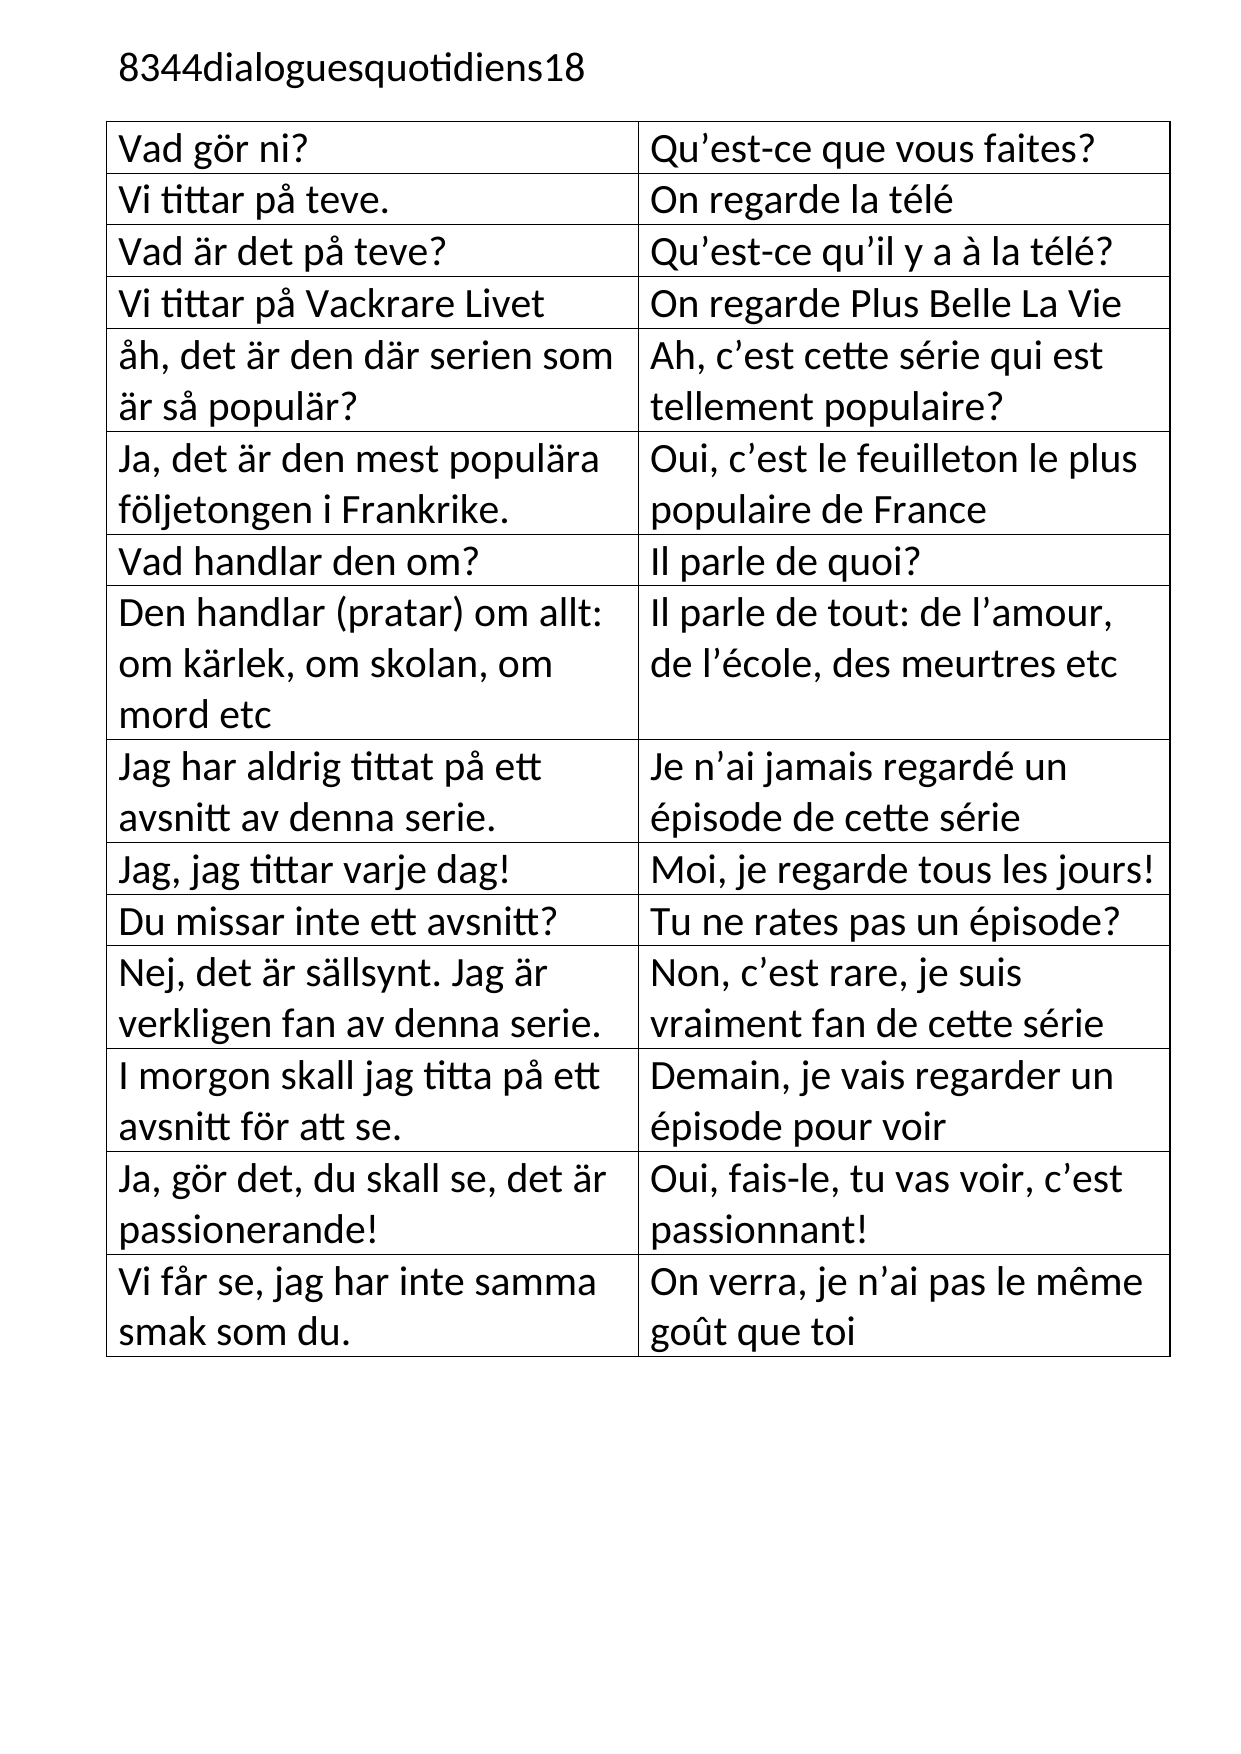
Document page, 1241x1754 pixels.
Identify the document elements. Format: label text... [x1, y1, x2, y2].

table_cell On regarde Plus Belle La Vie [639, 277, 1169, 328]
table_cell Il parle de tout: de l’amour, de l’école, des meurtres etc [639, 586, 1169, 739]
table_header Vad gör ni? [107, 122, 638, 172]
table_cell Jag har aldrig tittat på ett avsnitt av denna serie. [107, 740, 638, 842]
table_cell Den handlar (pratar) om allt: om kärlek, om skolan, om mord etc [107, 586, 638, 739]
table_cell Ja, gör det, du skall se, det är passionerande! [107, 1152, 638, 1253]
table_cell Vad handlar den om? [107, 535, 638, 585]
table_cell Nej, det är sällsynt. Jag är verkligen fan av denna serie. [107, 946, 638, 1048]
table_cell Ja, det är den mest populära följetongen i Frankrike. [107, 432, 638, 533]
table_cell Qu’est-ce qu’il y a à la télé? [639, 225, 1169, 276]
table_cell Oui, c’est le feuilleton le plus populaire de France [639, 432, 1169, 533]
table_cell Vi tittar på teve. [107, 174, 638, 224]
text 8344dialoguesquotidiens18 [118, 41, 1199, 92]
table_cell I morgon skall jag titta på ett avsnitt för att se. [107, 1049, 638, 1151]
table_cell Jag, jag tittar varje dag! [107, 843, 638, 893]
table_cell Non, c’est rare, je suis vraiment fan de cette série [639, 946, 1169, 1048]
table_cell Du missar inte ett avsnitt? [107, 895, 638, 945]
table_cell Vi tittar på Vackrare Livet [107, 277, 638, 328]
table_cell Vad är det på teve? [107, 225, 638, 276]
table_cell Vi får se, jag har inte samma smak som du. [107, 1255, 638, 1356]
table_cell Demain, je vais regarder un épisode pour voir [639, 1049, 1169, 1151]
table_cell Ah, c’est cette série qui est tellement populaire? [639, 329, 1169, 431]
table_cell åh, det är den där serien som är så populär? [107, 329, 638, 431]
table_cell Il parle de quoi? [639, 535, 1169, 585]
table_cell On verra, je n’ai pas le même goût que toi [639, 1255, 1169, 1356]
table_cell Tu ne rates pas un épisode? [639, 895, 1169, 945]
table_cell Je n’ai jamais regardé un épisode de cette série [639, 740, 1169, 842]
table_cell On regarde la télé [639, 174, 1169, 224]
table_cell Moi, je regarde tous les jours! [639, 843, 1169, 893]
table_cell Oui, fais-le, tu vas voir, c’est passionnant! [639, 1152, 1169, 1253]
table_header Qu’est-ce que vous faites? [639, 122, 1169, 172]
